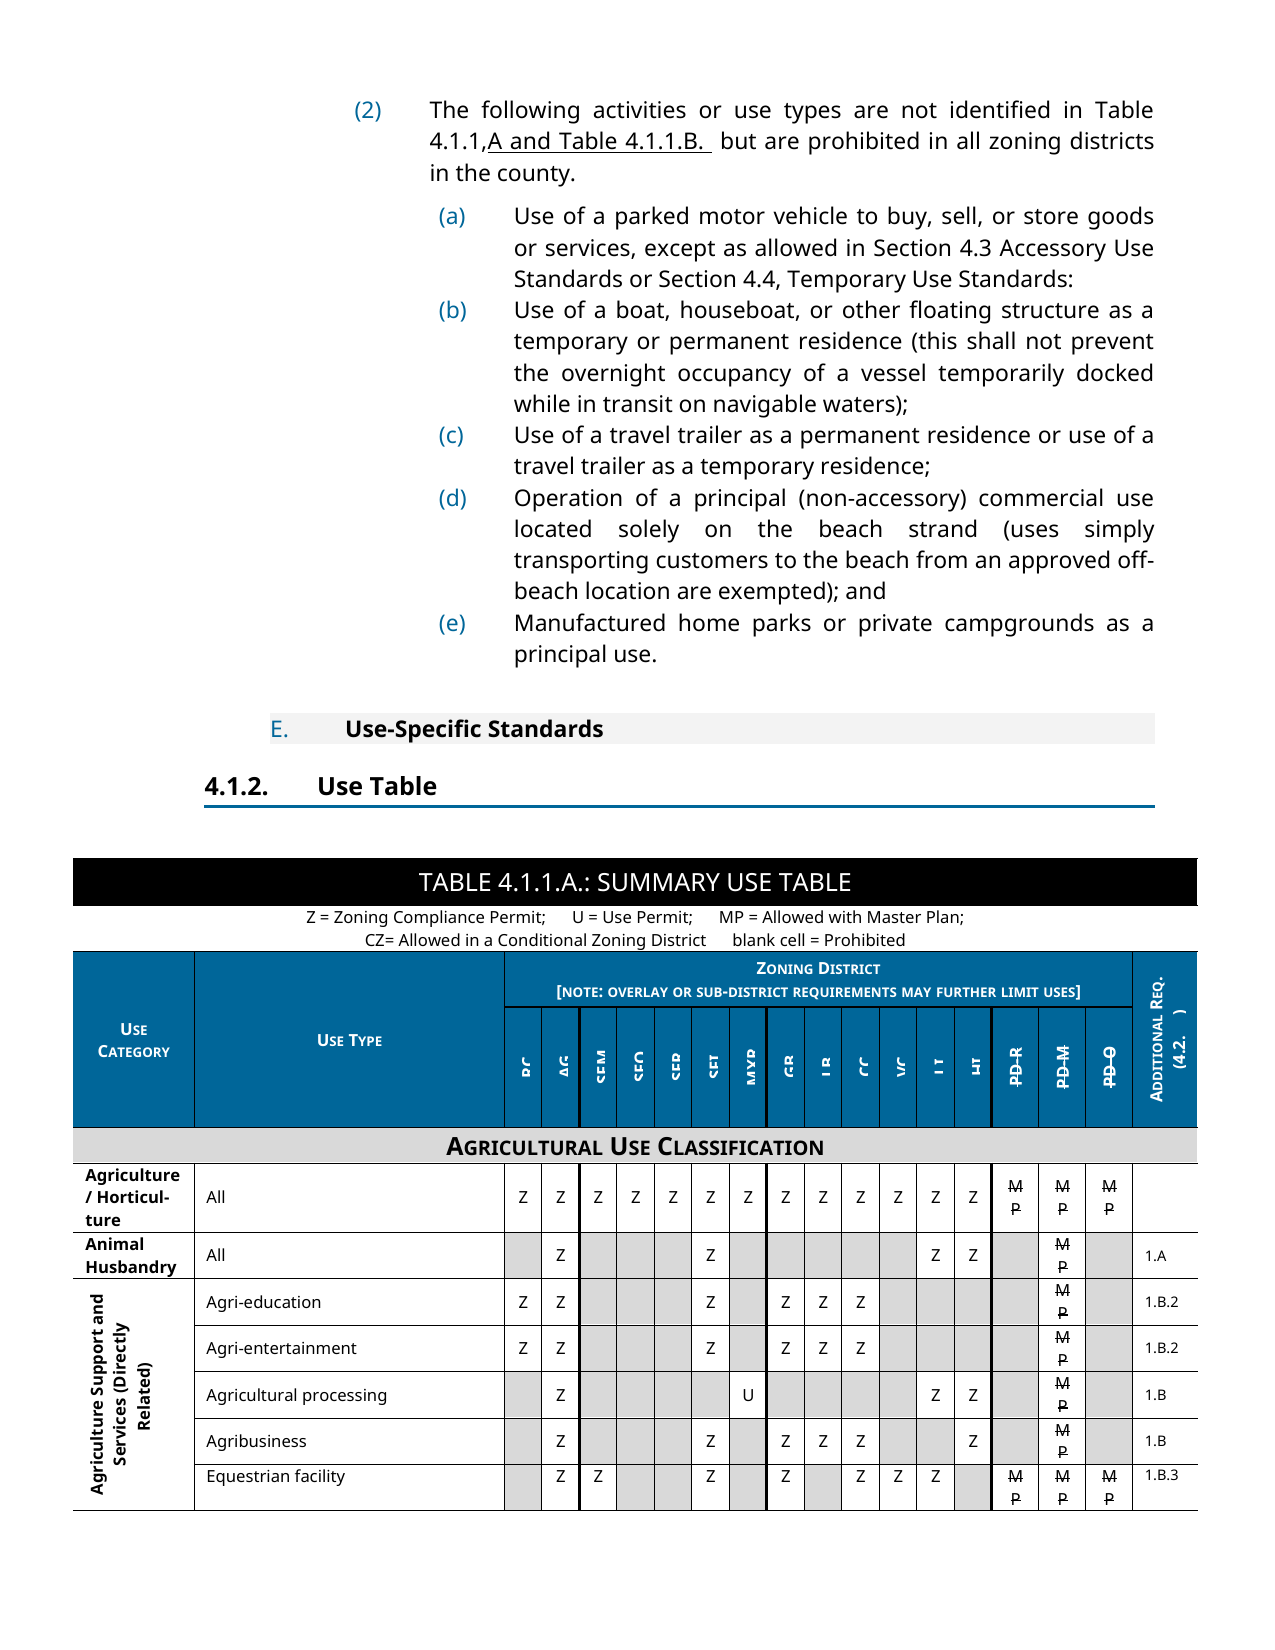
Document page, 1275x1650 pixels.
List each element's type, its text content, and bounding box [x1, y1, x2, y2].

table_cell MP [993, 1164, 1038, 1232]
table_cell Z [842, 1279, 879, 1324]
table_cell SFM [581, 1008, 616, 1127]
table_cell MP [1039, 1419, 1085, 1464]
table_cell 1.A [1133, 1233, 1197, 1278]
table_cell SFO [617, 1008, 654, 1127]
table_cell Z [542, 1372, 578, 1417]
table_cell Z [581, 1465, 616, 1510]
table_cell [805, 1465, 841, 1510]
table_cell Agribusiness [195, 1419, 504, 1464]
table_cell [993, 1419, 1038, 1464]
table_cell MP [1039, 1372, 1085, 1417]
table_cell Z [805, 1326, 841, 1371]
table_header Table 4.1.1.A.: Summary Use Table [73, 859, 1197, 905]
table_cell [768, 1233, 804, 1278]
table_cell [581, 1233, 616, 1278]
table_cell [505, 1465, 541, 1510]
subtitle Use-Specific Standards [270, 713, 1155, 744]
table_cell U [730, 1372, 765, 1417]
list Operation of a principal (non-accessory) commercial use located solely on the beach strand (uses simply transporting customers to the beach from an approved off-beach location are exempted); and [439, 482, 1155, 607]
table_cell [1133, 1164, 1197, 1232]
table_cell Z [955, 1419, 990, 1464]
table_cell LI [917, 1008, 954, 1127]
table_cell [805, 1372, 841, 1417]
table_cell [581, 1372, 616, 1417]
table_cell [880, 1279, 916, 1324]
table_cell Zoning District [note: overlay or sub-district requirements may further limit uses] [505, 952, 1132, 1006]
table_cell [581, 1419, 616, 1464]
table_cell Z [542, 1465, 578, 1510]
table_cell Z [880, 1164, 916, 1232]
table_cell All [195, 1164, 504, 1232]
table_cell [880, 1233, 916, 1278]
table_cell Z [768, 1419, 804, 1464]
table_cell Z [955, 1372, 990, 1417]
table_cell RC [505, 1008, 541, 1127]
table_cell Z [842, 1419, 879, 1464]
table_cell Z [505, 1326, 541, 1371]
table_cell VC [880, 1008, 916, 1127]
table_cell Agri-education [195, 1279, 504, 1324]
table_cell Z [880, 1465, 916, 1510]
table_cell 1.B [1133, 1372, 1197, 1417]
table_cell Agri-entertainment [195, 1326, 504, 1371]
table_cell PD-O [1086, 1008, 1132, 1127]
table_cell [1086, 1372, 1132, 1417]
table_cell Z [730, 1164, 765, 1232]
table_cell Z [955, 1233, 990, 1278]
table_cell [955, 1326, 990, 1371]
table_cell [955, 1465, 990, 1510]
table_cell 1.B.2 [1133, 1279, 1197, 1324]
table_cell Z [542, 1279, 578, 1324]
table_cell [880, 1372, 916, 1417]
table_cell [655, 1279, 691, 1324]
table_cell MP [1039, 1233, 1085, 1278]
table_cell 1.B [1133, 1419, 1197, 1464]
table_cell Agriculture / Horticul-ture [73, 1164, 194, 1232]
table_cell All [195, 1233, 504, 1278]
table_cell Agricultural processing [195, 1372, 504, 1417]
table_cell Z [542, 1419, 578, 1464]
list Use of a parked motor vehicle to buy, sell, or store goods or services, except as allowed in Section 4.3 Accessory Use Standards or Section 4.4, Temporary Use Standards: [439, 200, 1155, 294]
table_cell CC [842, 1008, 879, 1127]
table_cell MP [1086, 1164, 1132, 1232]
table_cell [955, 1279, 990, 1324]
table_cell GB [768, 1008, 804, 1127]
table_cell Z [917, 1465, 954, 1510]
table_cell [805, 1233, 841, 1278]
table_cell MP [1039, 1279, 1085, 1324]
table_cell [617, 1279, 654, 1324]
table_cell Z [505, 1164, 541, 1232]
table_cell Animal Husbandry [73, 1233, 194, 1278]
table_cell [993, 1326, 1038, 1371]
table_cell MXR [730, 1008, 765, 1127]
table_cell Z [768, 1465, 804, 1510]
table_cell [993, 1279, 1038, 1324]
table_cell Z [917, 1233, 954, 1278]
table_cell [617, 1233, 654, 1278]
table_cell Z [768, 1326, 804, 1371]
table_cell Z [692, 1465, 729, 1510]
table_cell [505, 1372, 541, 1417]
table_cell MP [1039, 1465, 1085, 1510]
table_cell Z [692, 1279, 729, 1324]
subtitle Use Table [204, 769, 1155, 805]
table_cell Z [692, 1326, 729, 1371]
table_cell [768, 1372, 804, 1417]
table_cell Agricultural Use Classification [73, 1128, 1197, 1162]
table_cell [655, 1465, 691, 1510]
table_cell PD-R [993, 1008, 1038, 1127]
list The following activities or use types are not identified in Table 4.1.1,A and Table 4.1.1.B. but are prohibited in all zoning districts in the county. [354, 94, 1155, 188]
table_cell [993, 1372, 1038, 1417]
table_cell [692, 1372, 729, 1417]
table_cell PD-M [1039, 1008, 1085, 1127]
table_cell [730, 1419, 765, 1464]
table_cell Z [505, 1279, 541, 1324]
table_cell [993, 1233, 1038, 1278]
table_cell [880, 1419, 916, 1464]
list Use of a travel trailer as a permanent residence or use of a travel trailer as a temporary residence; [439, 419, 1155, 482]
table_cell Z [768, 1279, 804, 1324]
table_cell Z [842, 1326, 879, 1371]
table_cell [917, 1419, 954, 1464]
table_cell SFR [655, 1008, 691, 1127]
table_cell [842, 1233, 879, 1278]
table_cell Z [581, 1164, 616, 1232]
table_cell [505, 1233, 541, 1278]
table_cell [1086, 1279, 1132, 1324]
table_cell Z = Zoning Compliance Permit; U = Use Permit; MP = Allowed with Master Plan; CZ= Allowed in a Conditional Zoning District blank cell = Prohibited [73, 906, 1197, 951]
table_cell HI [955, 1008, 990, 1127]
table_cell Z [617, 1164, 654, 1232]
table_cell 1.B.2 [1133, 1326, 1197, 1371]
table_cell LB [805, 1008, 841, 1127]
table_cell Z [805, 1419, 841, 1464]
table_cell [1086, 1326, 1132, 1371]
table_cell MP [1039, 1326, 1085, 1371]
list Manufactured home parks or private campgrounds as a principal use. [439, 607, 1155, 669]
table_cell Z [842, 1465, 879, 1510]
table_cell Use Type [195, 952, 504, 1127]
table_cell Z [542, 1326, 578, 1371]
table_cell Z [768, 1164, 804, 1232]
table_cell MP [993, 1465, 1038, 1510]
table_cell MP [1039, 1164, 1085, 1232]
table_cell [655, 1233, 691, 1278]
table_cell [730, 1233, 765, 1278]
table_cell Z [542, 1164, 578, 1232]
table_cell Agriculture Support and Services (Directly Related) [73, 1279, 194, 1510]
table_cell [917, 1326, 954, 1371]
table_cell Equestrian facility [195, 1465, 504, 1510]
table_cell Z [955, 1164, 990, 1232]
table_cell [581, 1326, 616, 1371]
table_cell SFI [692, 1008, 729, 1127]
table_cell [655, 1372, 691, 1417]
table_cell Use Category [73, 952, 194, 1127]
table_cell [730, 1279, 765, 1324]
table_cell Z [805, 1279, 841, 1324]
table_cell [730, 1465, 765, 1510]
table_cell Z [692, 1164, 729, 1232]
table_cell [880, 1326, 916, 1371]
table_cell Z [692, 1419, 729, 1464]
table_cell [617, 1372, 654, 1417]
table_cell 1.B.3 [1133, 1465, 1197, 1510]
table_cell Z [842, 1164, 879, 1232]
table_cell [1086, 1419, 1132, 1464]
table_cell Z [655, 1164, 691, 1232]
table_cell [842, 1372, 879, 1417]
table_cell MP [1086, 1465, 1132, 1510]
table_cell AG [542, 1008, 578, 1127]
table_cell Z [917, 1164, 954, 1232]
table_cell [730, 1326, 765, 1371]
table_cell Z [917, 1372, 954, 1417]
table_cell [617, 1326, 654, 1371]
table_cell [917, 1279, 954, 1324]
table_cell Z [692, 1233, 729, 1278]
table_cell [617, 1419, 654, 1464]
table_cell Z [805, 1164, 841, 1232]
table_cell [581, 1279, 616, 1324]
list Use of a boat, houseboat, or other floating structure as a temporary or permanent residence (this shall not prevent the overnight occupancy of a vessel temporarily docked while in transit on navigable waters); [439, 294, 1155, 419]
table_cell [1086, 1233, 1132, 1278]
table_cell Z [542, 1233, 578, 1278]
table_cell [505, 1419, 541, 1464]
table_cell [617, 1465, 654, 1510]
table_cell [655, 1326, 691, 1371]
table_cell Additional Req. (4.2.___) [1133, 952, 1197, 1127]
table_cell [655, 1419, 691, 1464]
